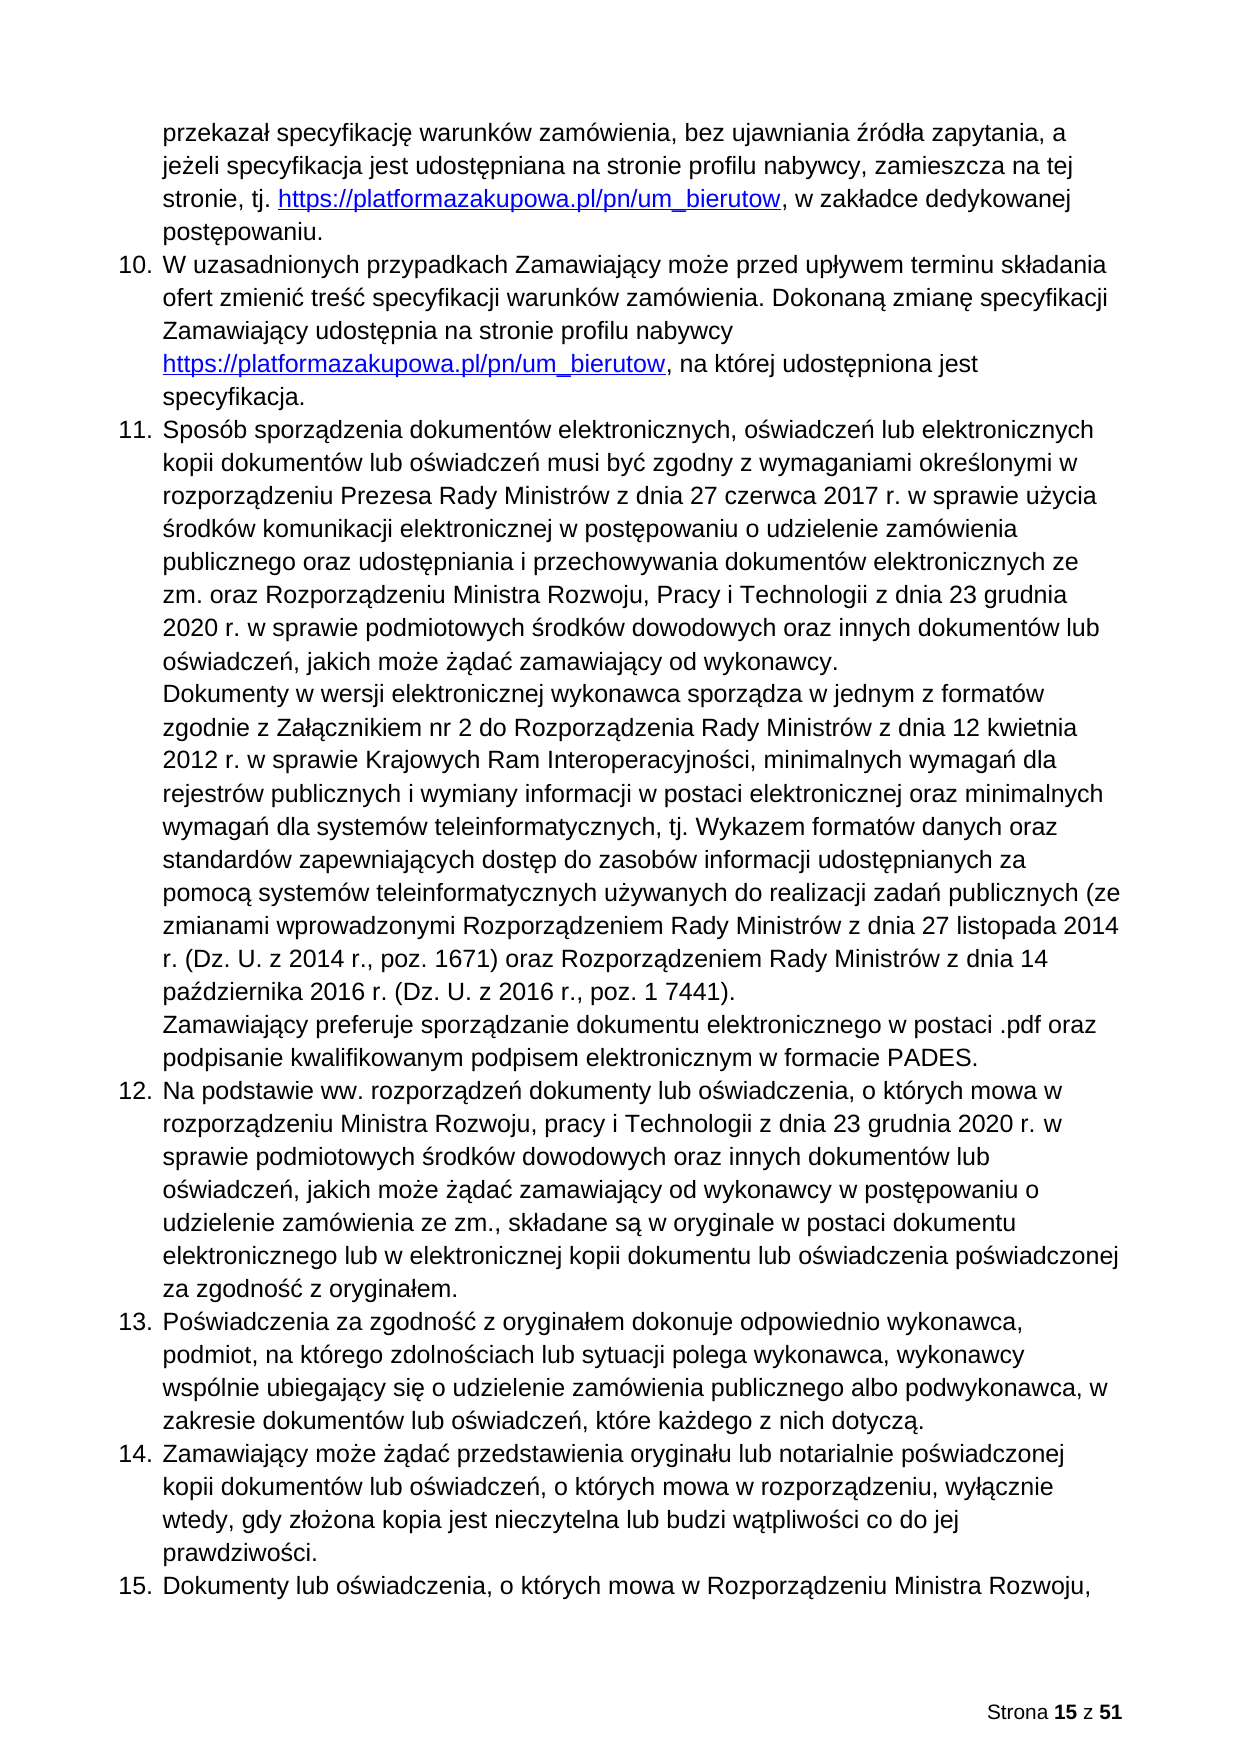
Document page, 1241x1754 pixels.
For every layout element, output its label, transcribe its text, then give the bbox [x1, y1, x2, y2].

list Poświadczenia za zgodność z oryginałem dokonuje odpowiednio wykonawca, podmiot, na którego zdolnościach lub sytuacji polega wykonawca, wykonawcy wspólnie ubiegający się o udzielenie zamówienia publicznego albo podwykonawca, w zakresie dokumentów lub oświadczeń, które każdego z nich dotyczą. [118, 1307, 1122, 1435]
list Sposób sporządzenia dokumentów elektronicznych, oświadczeń lub elektronicznych kopii dokumentów lub oświadczeń musi być zgodny z wymaganiami określonymi w rozporządzeniu Prezesa Rady Ministrów z dnia 27 czerwca 2017 r. w sprawie użycia środków komunikacji elektronicznej w postępowaniu o udzielenie zamówienia publicznego oraz udostępniania i przechowywania dokumentów elektronicznych ze zm. oraz Rozporządzeniu Ministra Rozwoju, Pracy i Technologii z dnia 23 grudnia 2020 r. w sprawie podmiotowych środków dowodowych oraz innych dokumentów lub oświadczeń, jakich może żądać zamawiający od wykonawcy. [118, 415, 1122, 675]
list W uzasadnionych przypadkach Zamawiający może przed upływem terminu składania ofert zmienić treść specyfikacji warunków zamówienia. Dokonaną zmianę specyfikacji Zamawiający udostępnia na stronie profilu nabywcy https://platformazakupowa.pl/pn/um_bierutow, na której udostępniona jest specyfikacja. [118, 250, 1122, 411]
list Na podstawie ww. rozporządzeń dokumenty lub oświadczenia, o których mowa w rozporządzeniu Ministra Rozwoju, pracy i Technologii z dnia 23 grudnia 2020 r. w sprawie podmiotowych środków dowodowych oraz innych dokumentów lub oświadczeń, jakich może żądać zamawiający od wykonawcy w postępowaniu o udzielenie zamówienia ze zm., składane są w oryginale w postaci dokumentu elektronicznego lub w elektronicznej kopii dokumentu lub oświadczenia poświadczonej za zgodność z oryginałem. [118, 1076, 1122, 1303]
text Dokumenty w wersji elektronicznej wykonawca sporządza w jednym z formatów zgodnie z Załącznikiem nr 2 do Rozporządzenia Rady Ministrów z dnia 12 kwietnia 2012 r. w sprawie Krajowych Ram Interoperacyjności, minimalnych wymagań dla rejestrów publicznych i wymiany informacji w postaci elektronicznej oraz minimalnych wymagań dla systemów teleinformatycznych, tj. Wykazem formatów danych oraz standardów zapewniających dostęp do zasobów informacji udostępnianych za pomocą systemów teleinformatycznych używanych do realizacji zadań publicznych (ze zmianami wprowadzonymi Rozporządzeniem Rady Ministrów z dnia 27 listopada 2014 r. (Dz. U. z 2014 r., poz. 1671) oraz Rozporządzeniem Rady Ministrów z dnia 14 października 2016 r. (Dz. U. z 2016 r., poz. 1 7441). [162, 679, 1122, 1005]
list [118, 1571, 1122, 1600]
text Zamawiający preferuje sporządzanie dokumentu elektronicznego w postaci .pdf oraz podpisanie kwalifikowanym podpisem elektronicznym w formacie PADES. [162, 1010, 1122, 1071]
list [118, 118, 1122, 246]
list Zamawiający może żądać przedstawienia oryginału lub notarialnie poświadczonej kopii dokumentów lub oświadczeń, o których mowa w rozporządzeniu, wyłącznie wtedy, gdy złożona kopia jest nieczytelna lub budzi wątpliwości co do jej prawdziwości. [118, 1439, 1122, 1567]
